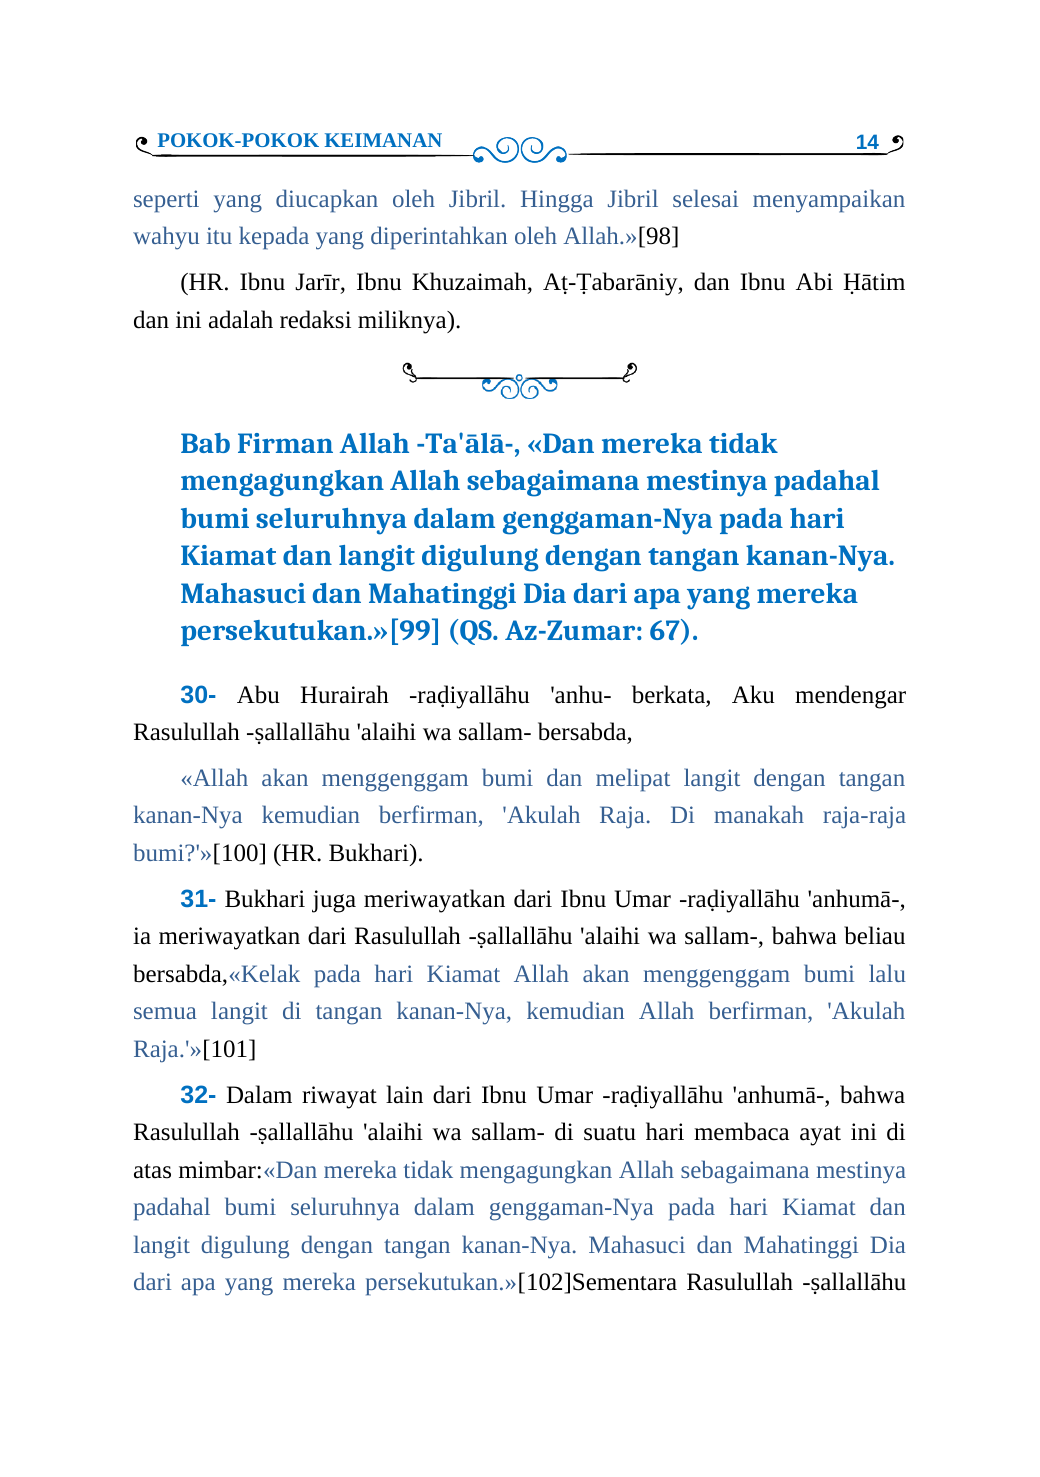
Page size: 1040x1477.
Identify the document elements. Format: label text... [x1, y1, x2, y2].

picture [401, 360, 638, 399]
picture [136, 130, 904, 163]
subtitle Bab Firman Allah -Ta'ālā-, «Dan mereka tidak mengagungkan Allah sebagaimana mestinya padahal bumi seluruhnya dalam genggaman-Nya pada hari Kiamat dan langit digulung dengan tangan kanan-Nya. Mahasuci dan Mahatinggi Dia dari apa yang mereka persekutukan.»[99] (QS. Az-Zumar: 67). [180, 423, 906, 648]
text «Allah akan menggenggam bumi dan melipat langit dengan tangan kanan-Nya kemudian berfirman, 'Akulah Raja. Di manakah raja-raja bumi?'»[100] (HR. Bukhari). [133, 756, 906, 869]
text 30- Abu Hurairah -raḍiyallāhu 'anhu- berkata, Aku mendengar Rasulullah -ṣallallāhu 'alaihi wa sallam- bersabda, [133, 673, 906, 748]
text 31- Bukhari juga meriwayatkan dari Ibnu Umar -raḍiyallāhu 'anhumā-, ia meriwayatkan dari Rasulullah -ṣallallāhu 'alaihi wa sallam-, bahwa beliau bersabda,«Kelak pada hari Kiamat Allah akan menggenggam bumi lalu semua langit di tangan kanan-Nya, kemudian Allah berfirman, 'Akulah Raja.'»[101] [133, 877, 906, 1065]
text (HR. Ibnu Jarīr, Ibnu Khuzaimah, Aṭ-Ṭabarāniy, dan Ibnu Abi Ḥātim dan ini adalah redaksi miliknya). [133, 261, 906, 336]
